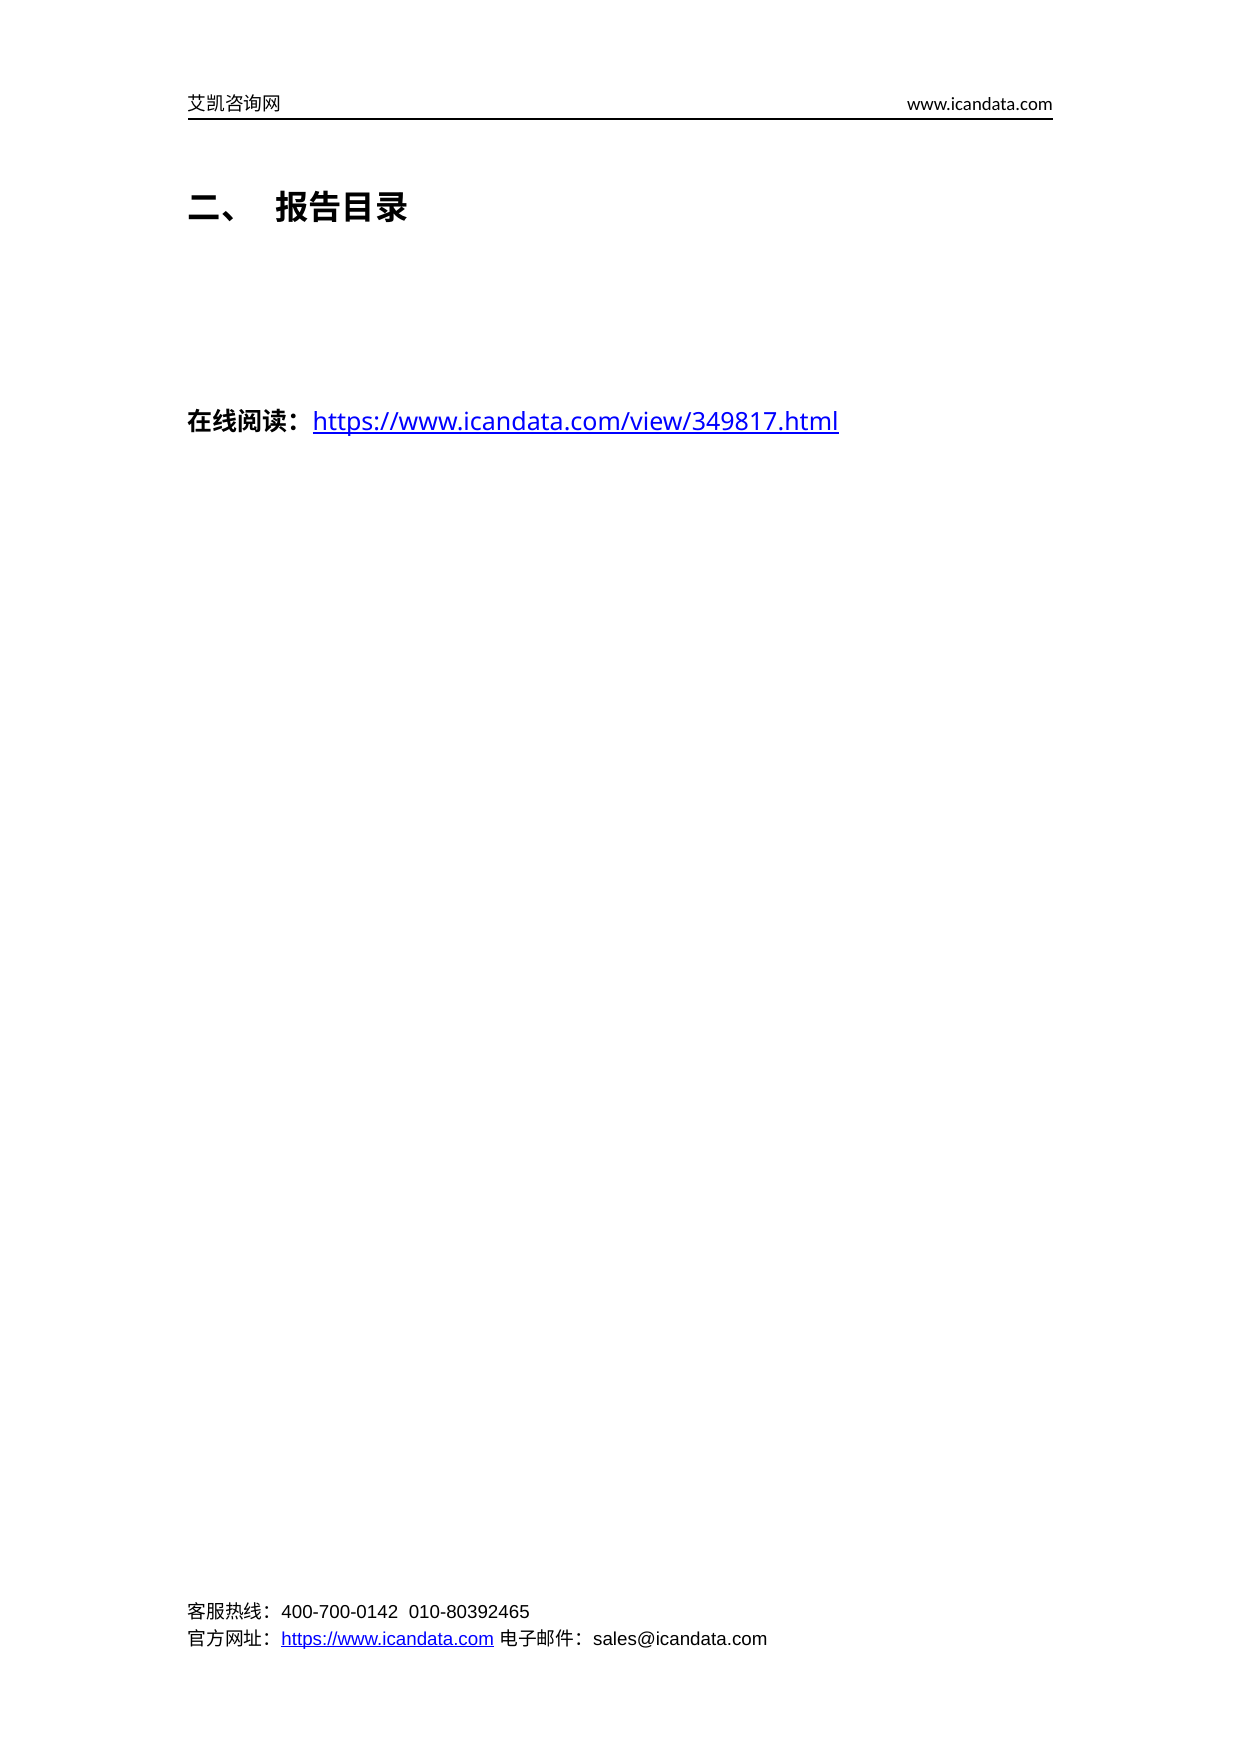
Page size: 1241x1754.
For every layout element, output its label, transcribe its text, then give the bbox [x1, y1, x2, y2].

text 在线阅读：https://www.icandata.com/view/349817.html [187, 387, 1053, 452]
subtitle 报告目录 [187, 172, 1053, 237]
